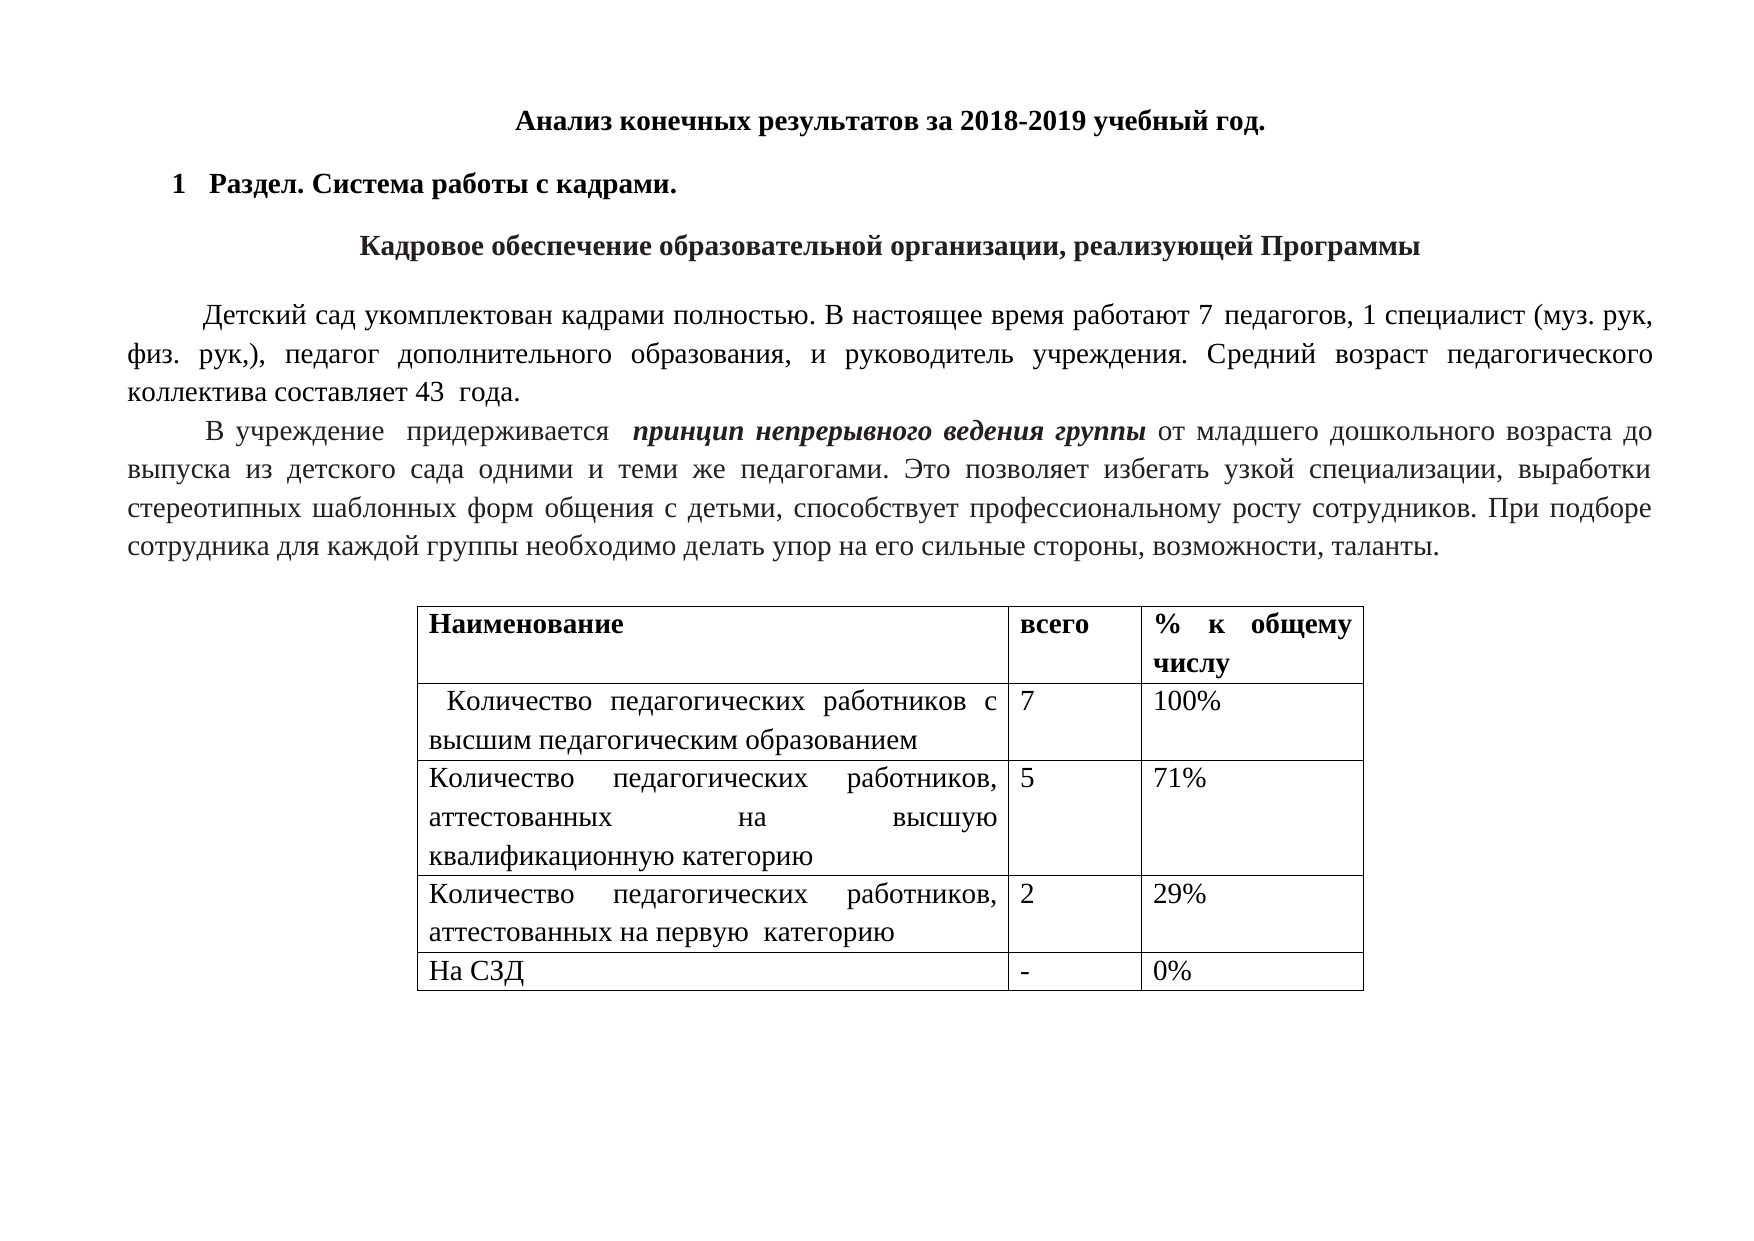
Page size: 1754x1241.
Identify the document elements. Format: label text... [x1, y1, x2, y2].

table_cell - [1009, 953, 1141, 990]
table_cell 0% [1142, 953, 1363, 990]
table_cell Количество педагогических работников, аттестованных на высшую квалификационную категорию [418, 761, 1008, 875]
text Анализ конечных результатов за 2018-2019 учебный год. [127, 103, 1653, 137]
table_cell 7 [1009, 684, 1141, 759]
table_cell Количество педагогических работников с высшим педагогическим образованием [418, 684, 1008, 759]
table_cell 100% [1142, 684, 1363, 759]
table_cell 71% [1142, 761, 1363, 875]
table_cell Количество педагогических работников, аттестованных на первую категорию [418, 876, 1008, 952]
table_header всего [1009, 607, 1141, 682]
table_cell 2 [1009, 876, 1141, 952]
table_cell 5 [1009, 761, 1141, 875]
table_cell 29% [1142, 876, 1363, 952]
text В учреждение придерживается принцип непрерывного ведения группы от младшего дошкольного возраста до выпуска из детского сада одними и теми же педагогами. Это позволяет избегать узкой специализации, выработки стереотипных шаблонных форм общения с детьми, способствует профессиональному росту сотрудников. При подборе сотрудника для каждой группы необходимо делать упор на его сильные стороны, возможности, таланты. [127, 413, 1653, 562]
text Детский сад укомплектован кадрами полностью. В настоящее время работают 7 педагогов, 1 специалист (муз. рук, физ. рук,), педагог дополнительного образования, и руководитель учреждения. Средний возраст педагогического коллектива составляет 43 года. [127, 297, 1653, 408]
table_header Наименование [418, 607, 1008, 682]
table_header % к общему числу [1142, 607, 1363, 682]
list Раздел. Система работы с кадрами. [171, 166, 1653, 199]
table_cell На СЗД [418, 953, 1008, 990]
text Кадровое обеспечение образовательной организации, реализующей Программы [127, 228, 1653, 262]
